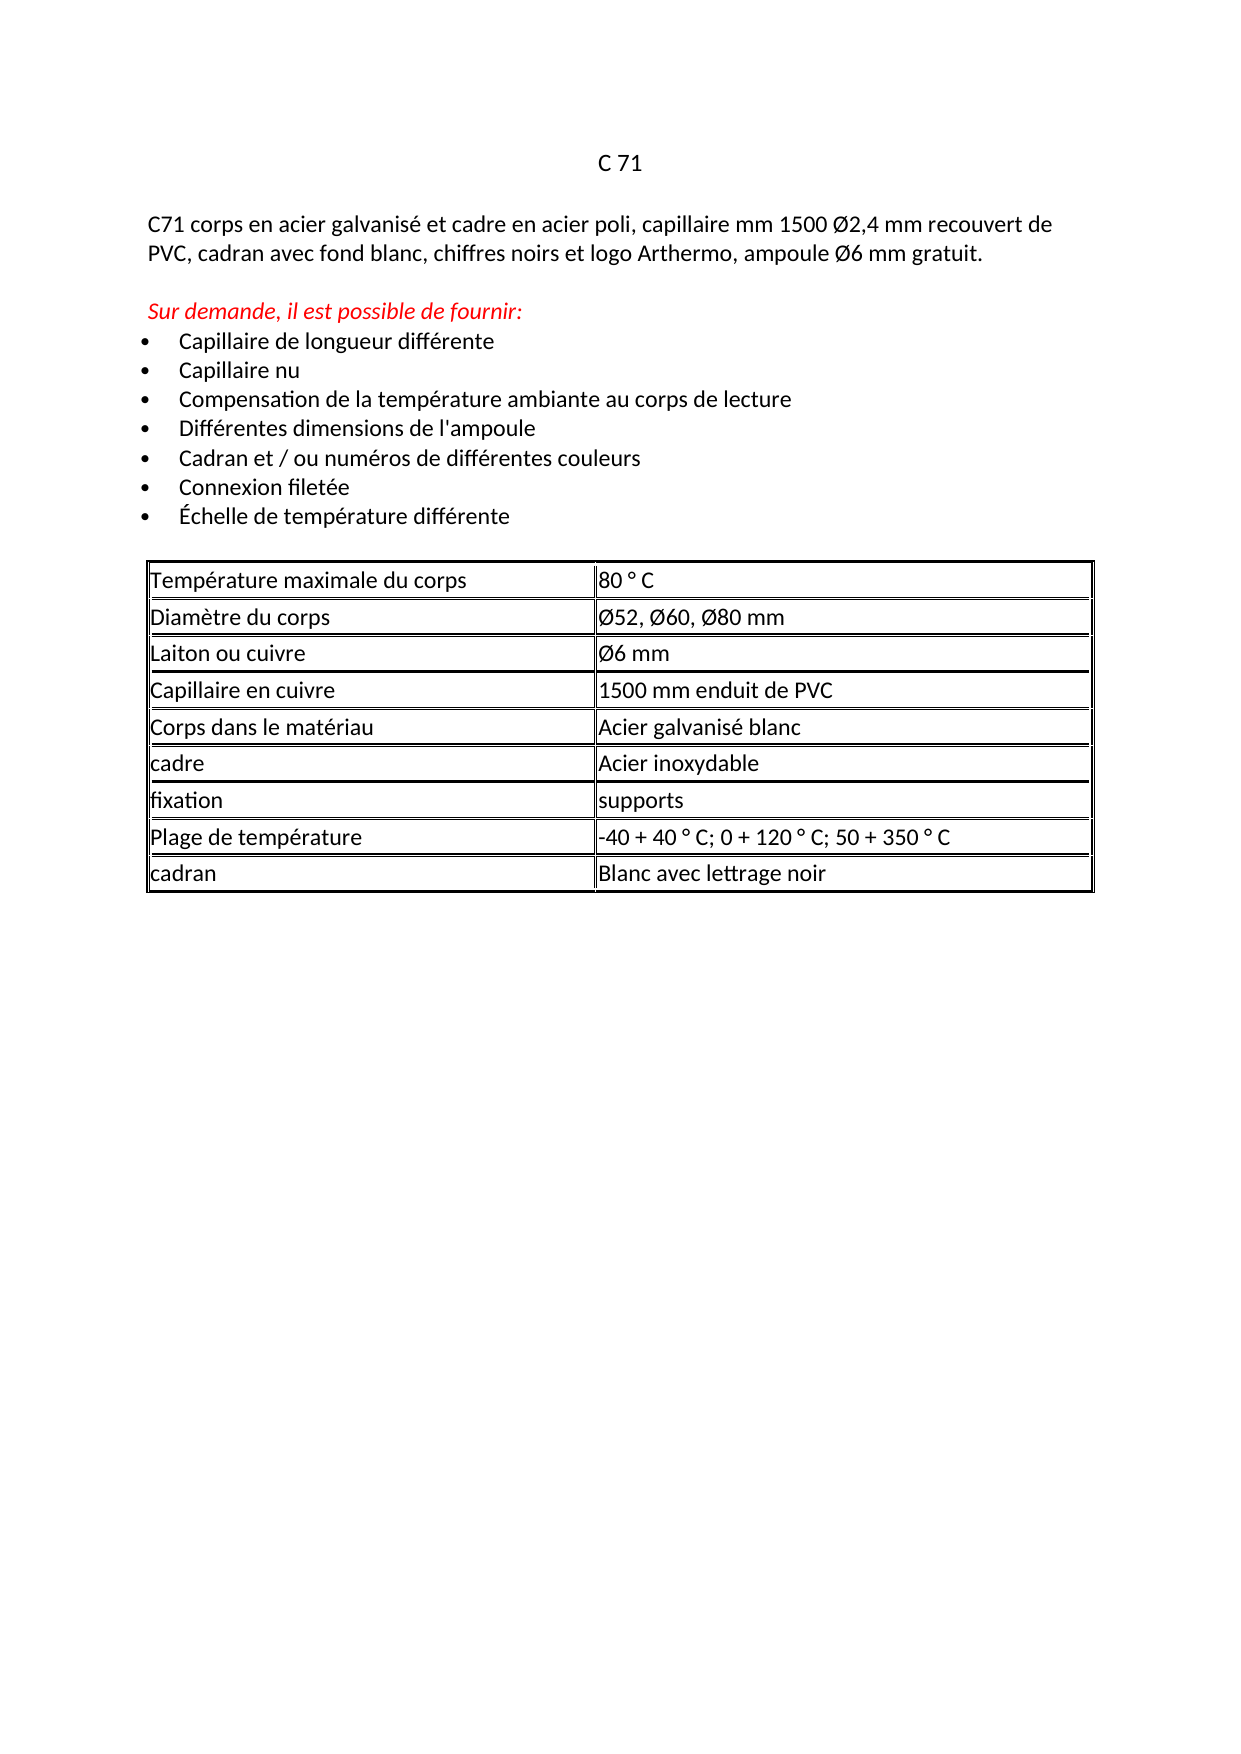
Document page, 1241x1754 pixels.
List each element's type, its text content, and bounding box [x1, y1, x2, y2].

table_header 80 ° C [596, 563, 1091, 597]
list Différentes dimensions de l'ampoule [141, 413, 1061, 443]
text Sur demande, il est possible de fournir: [148, 296, 1093, 326]
text C 71 [148, 148, 1093, 178]
table_cell cadran [150, 853, 596, 890]
table_cell cadre [150, 743, 594, 780]
table_cell Capillaire en cuivre [150, 670, 594, 707]
table_header Température maximale du corps [150, 563, 596, 597]
table_cell Blanc avec lettrage noir [596, 853, 1092, 890]
table_cell Ø52, Ø60, Ø80 mm [596, 597, 1093, 633]
list Connexion filetée [141, 472, 1061, 501]
table_cell Laiton ou cuivre [150, 633, 594, 670]
list Compensation de la température ambiante au corps de lecture [141, 384, 1061, 413]
table_cell fixation [150, 780, 594, 817]
table_cell Ø6 mm [597, 633, 1092, 670]
table_cell Corps dans le matériau [148, 707, 596, 743]
table_cell Plage de température [148, 817, 596, 853]
list Cadran et / ou numéros de différentes couleurs [141, 443, 1061, 472]
table_cell Acier galvanisé blanc [596, 707, 1093, 743]
table_cell Acier inoxydable [597, 743, 1092, 780]
list Capillaire nu [141, 355, 1061, 384]
list Échelle de température différente [141, 501, 1061, 531]
table_cell Diamètre du corps [148, 597, 596, 633]
table_cell supports [597, 780, 1091, 817]
list Capillaire de longueur différente [141, 326, 1061, 355]
text C71 corps en acier galvanisé et cadre en acier poli, capillaire mm 1500 Ø2,4 mm recouvert de PVC, cadran avec fond blanc, chiffres noirs et logo Arthermo, ampoule Ø6 mm gratuit. [148, 209, 1093, 267]
table_cell -40 + 40 ° C; 0 + 120 ° C; 50 + 350 ° C [596, 817, 1093, 853]
table_cell 1500 mm enduit de PVC [597, 670, 1091, 707]
